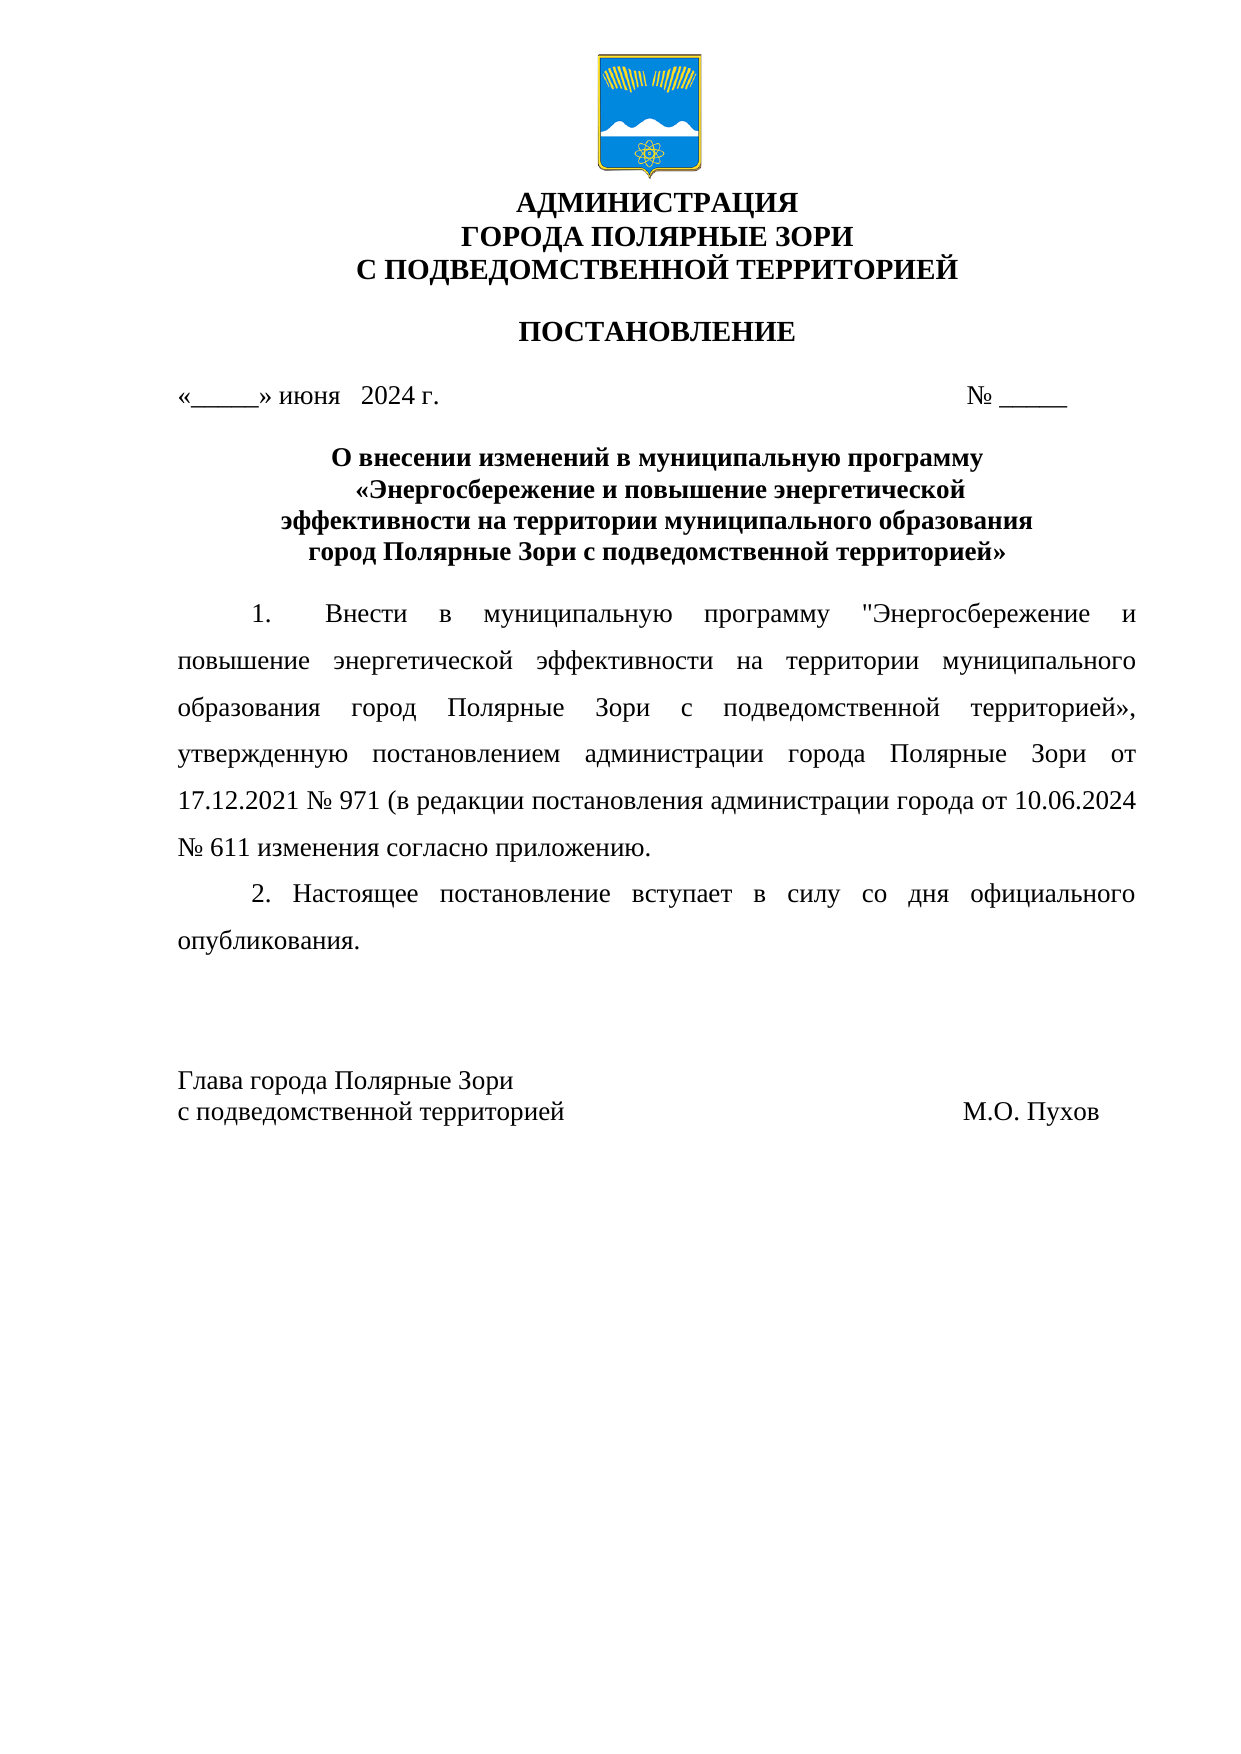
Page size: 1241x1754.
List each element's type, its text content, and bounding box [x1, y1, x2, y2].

text с подведомственной территорией М.О. Пухов [177, 1095, 1137, 1126]
text «Энергосбережение и повышение энергетической [177, 473, 1137, 504]
subtitle ПОСТАНОВЛЕНИЕ [177, 314, 1137, 348]
text АДМИНИСТРАЦИЯ [177, 185, 1137, 219]
picture [597, 54, 702, 179]
text О внесении изменений в муниципальную программу [177, 442, 1137, 473]
text С ПОДВЕДОМСТВЕННОЙ ТЕРРИТОРИЕЙ [177, 252, 1137, 286]
text Глава города Полярные Зори [177, 1064, 1137, 1095]
list Внести в муниципальную программу "Энергосбережение и повышение энергетической эффективности на территории муниципального образования город Полярные Зори с подведомственной территорией», утвержденную постановлением администрации города Полярные Зори от 17.12.2021 № 971 (в редакции постановления администрации города от 10.06.2024 № 611 изменения согласно приложению. [177, 597, 1137, 862]
text город Полярные Зори с подведомственной территорией» [177, 535, 1137, 566]
text «_____» июня 2024 г. № _____ [177, 379, 1137, 410]
text 2. Настоящее постановление вступает в силу со дня официального опубликования. [177, 877, 1137, 955]
text эффективности на территории муниципального образования [177, 504, 1137, 535]
text ГОРОДА ПОЛЯРНЫЕ ЗОРИ [177, 219, 1137, 252]
